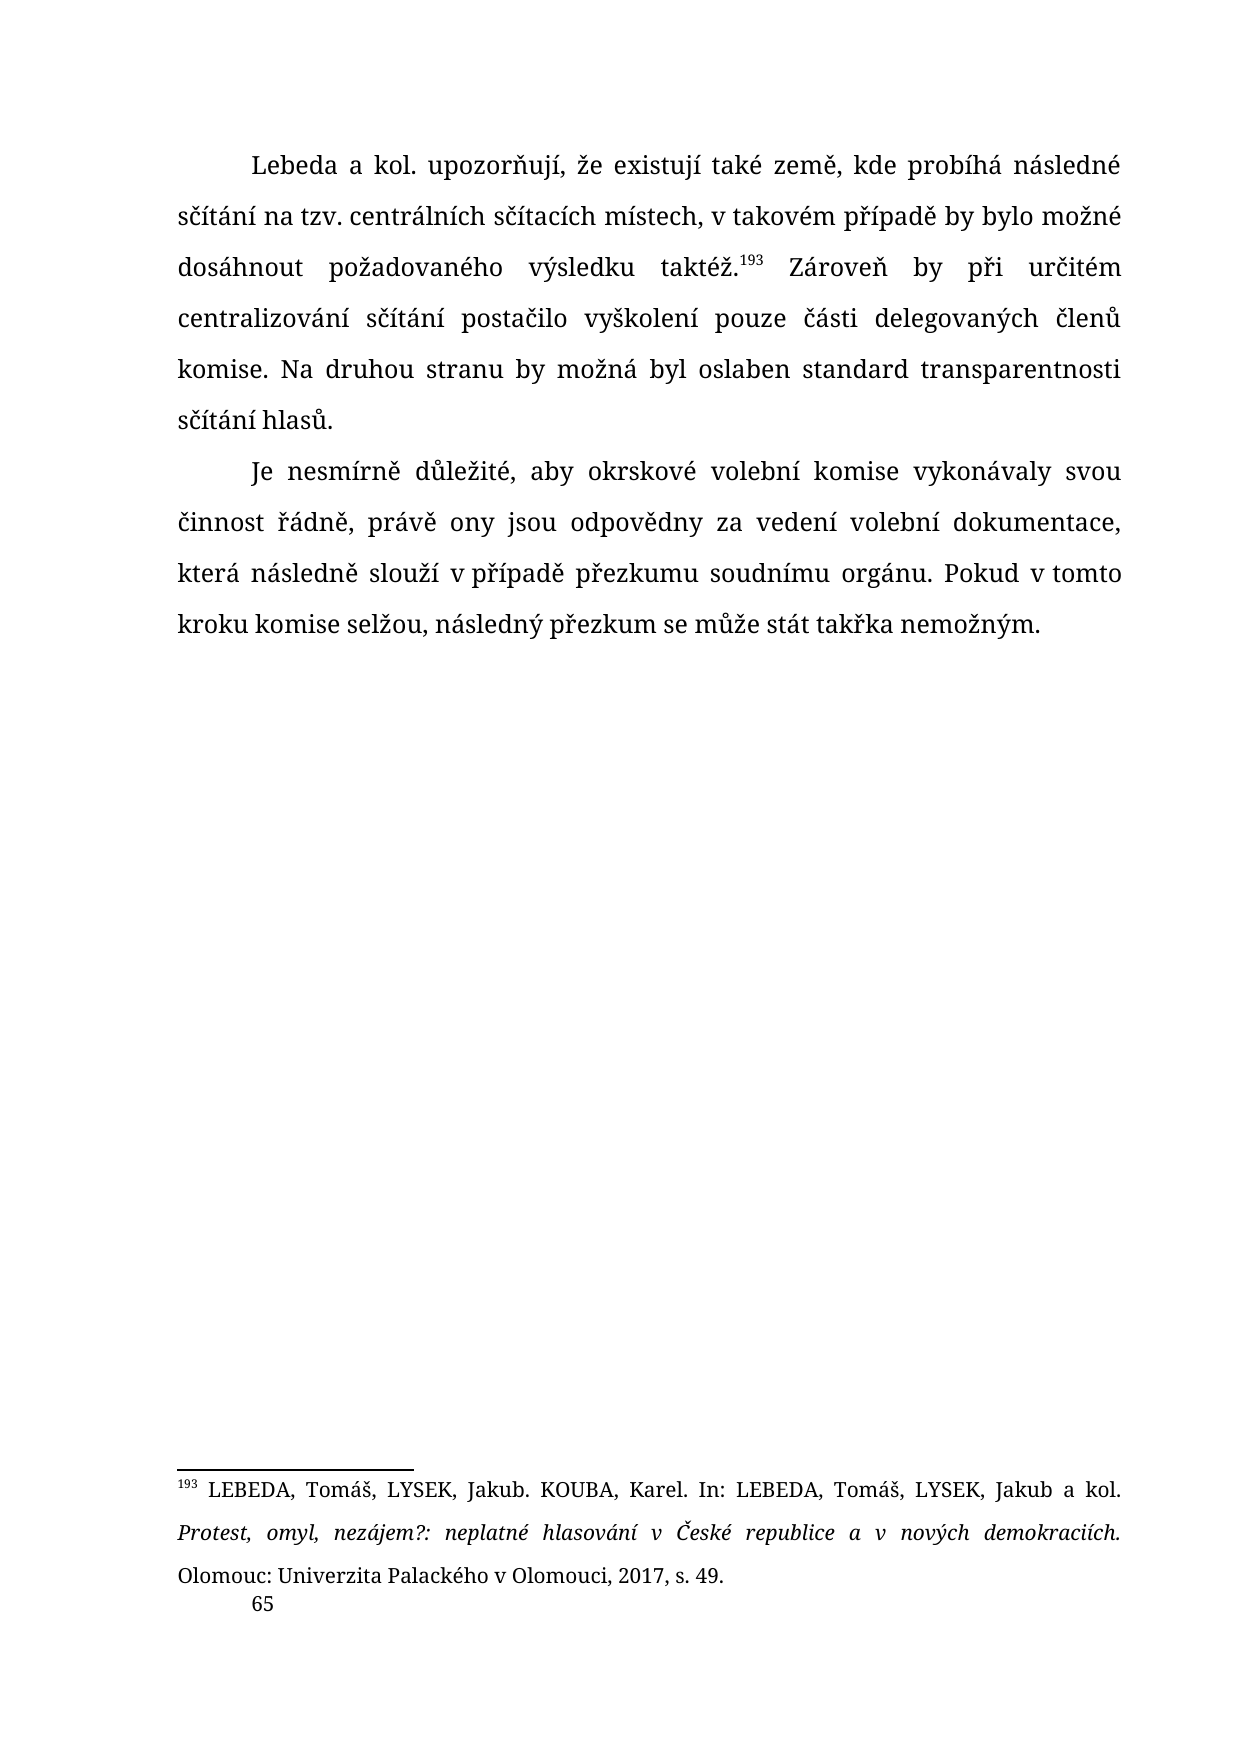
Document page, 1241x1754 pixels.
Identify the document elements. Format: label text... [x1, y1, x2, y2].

text Je nesmírně důležité, aby okrskové volební komise vykonávaly svou činnost řádně, právě ony jsou odpovědny za vedení volební dokumentace, která následně slouží v případě přezkumu soudnímu orgánu. Pokud v tomto kroku komise selžou, následný přezkum se může stát takřka nemožným. [177, 454, 1122, 641]
text Lebeda a kol. upozorňují, že existují také země, kde probíhá následné sčítání na tzv. centrálních sčítacích místech, v takovém případě by bylo možné dosáhnout požadovaného výsledku taktéž. Zároveň by při určitém centralizování sčítání postačilo vyškolení pouze části delegovaných členů komise. Na druhou stranu by možná byl oslaben standard transparentnosti sčítání hlasů. [177, 148, 1122, 437]
